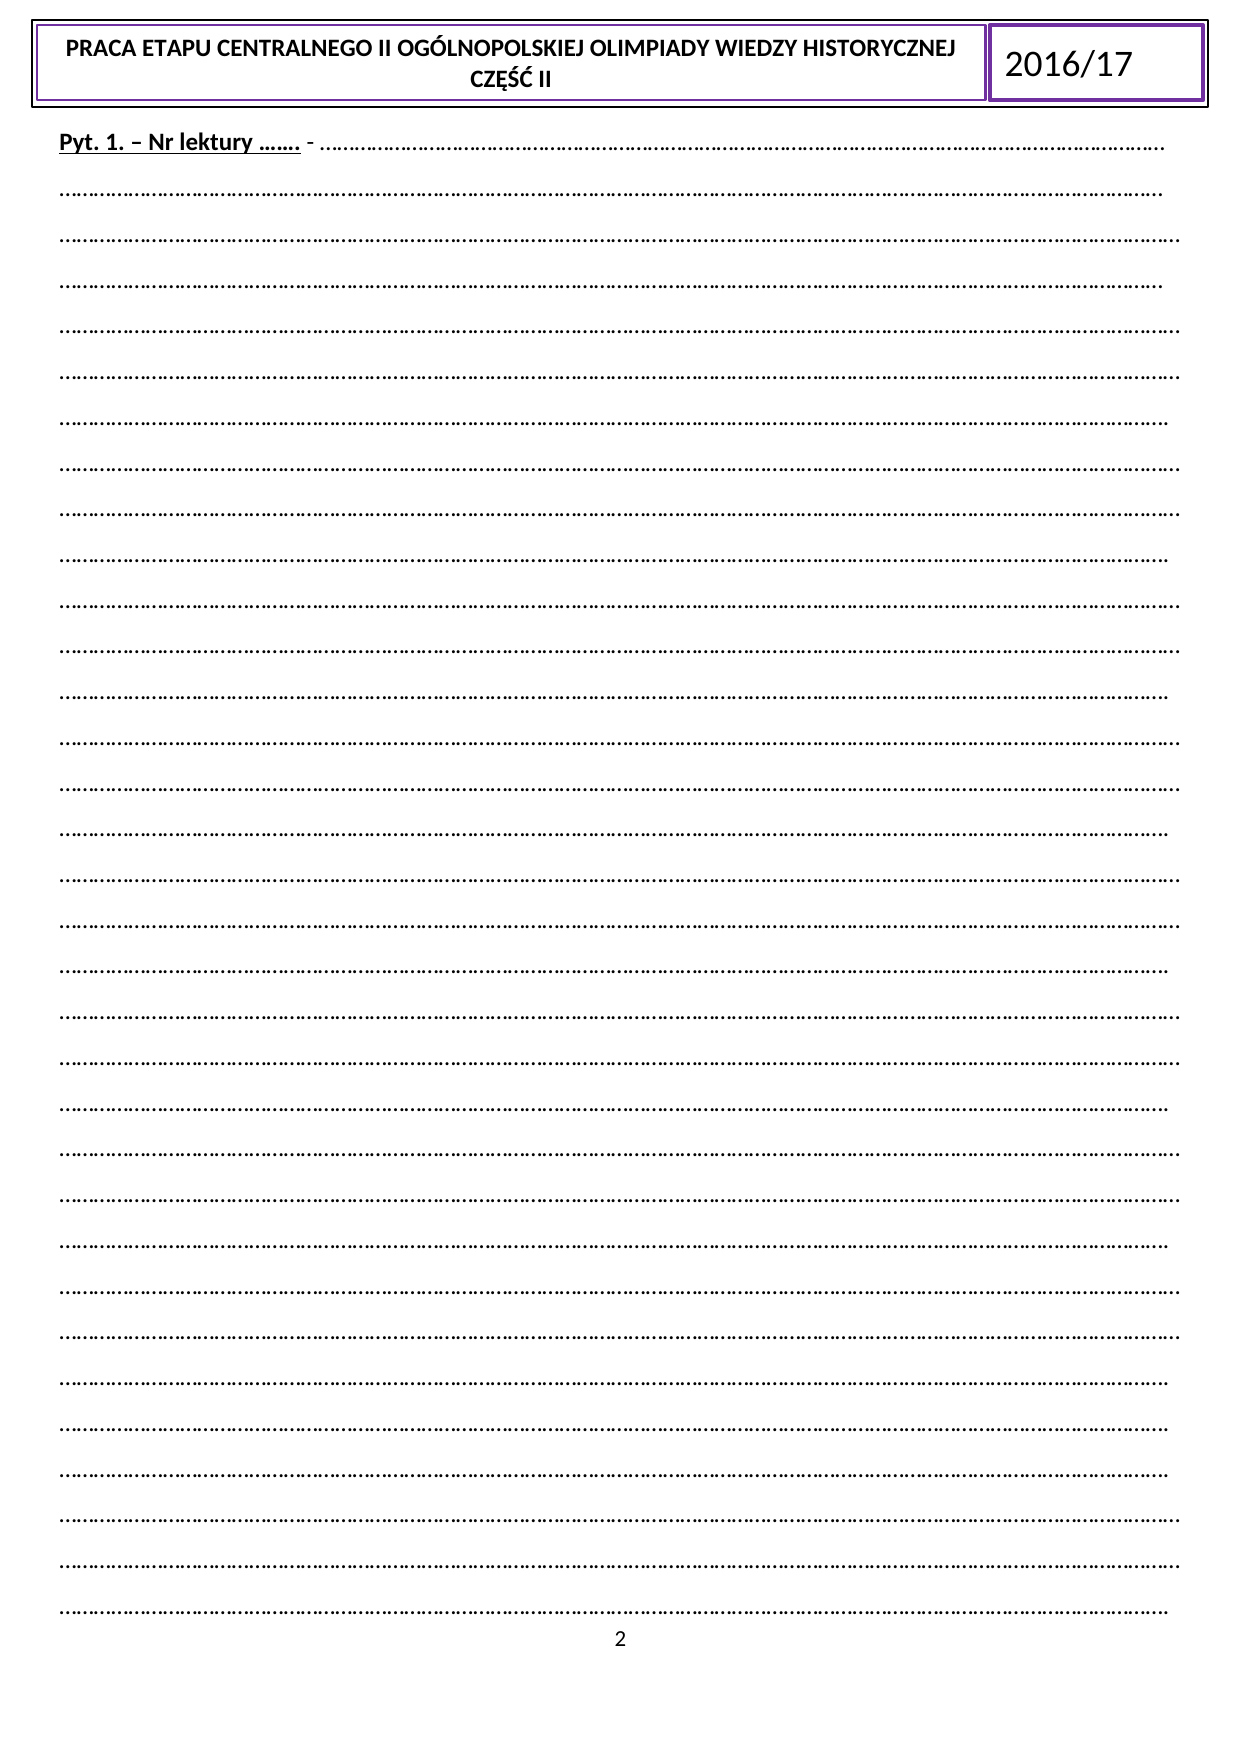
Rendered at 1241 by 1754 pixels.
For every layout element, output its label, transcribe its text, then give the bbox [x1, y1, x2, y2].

text ……………………………………………………………………………………………………………………………………………………………………………………………………………………………………………………………………………………………………………………………………………………… [59, 218, 1181, 294]
text ………………………………………………………………………………………………………………………………………………………………………… [59, 172, 1181, 203]
text …………………………………………………………………………………………………………………………………………………………………………. [59, 1407, 1181, 1437]
text Pyt. 1. – Nr lektury ……. - ………………………………………………………………………………………………………………………………… [59, 127, 1181, 157]
text …………………………………………………………………………………………………………………………………………………………………………. [59, 1453, 1181, 1483]
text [59, 1498, 1181, 1620]
